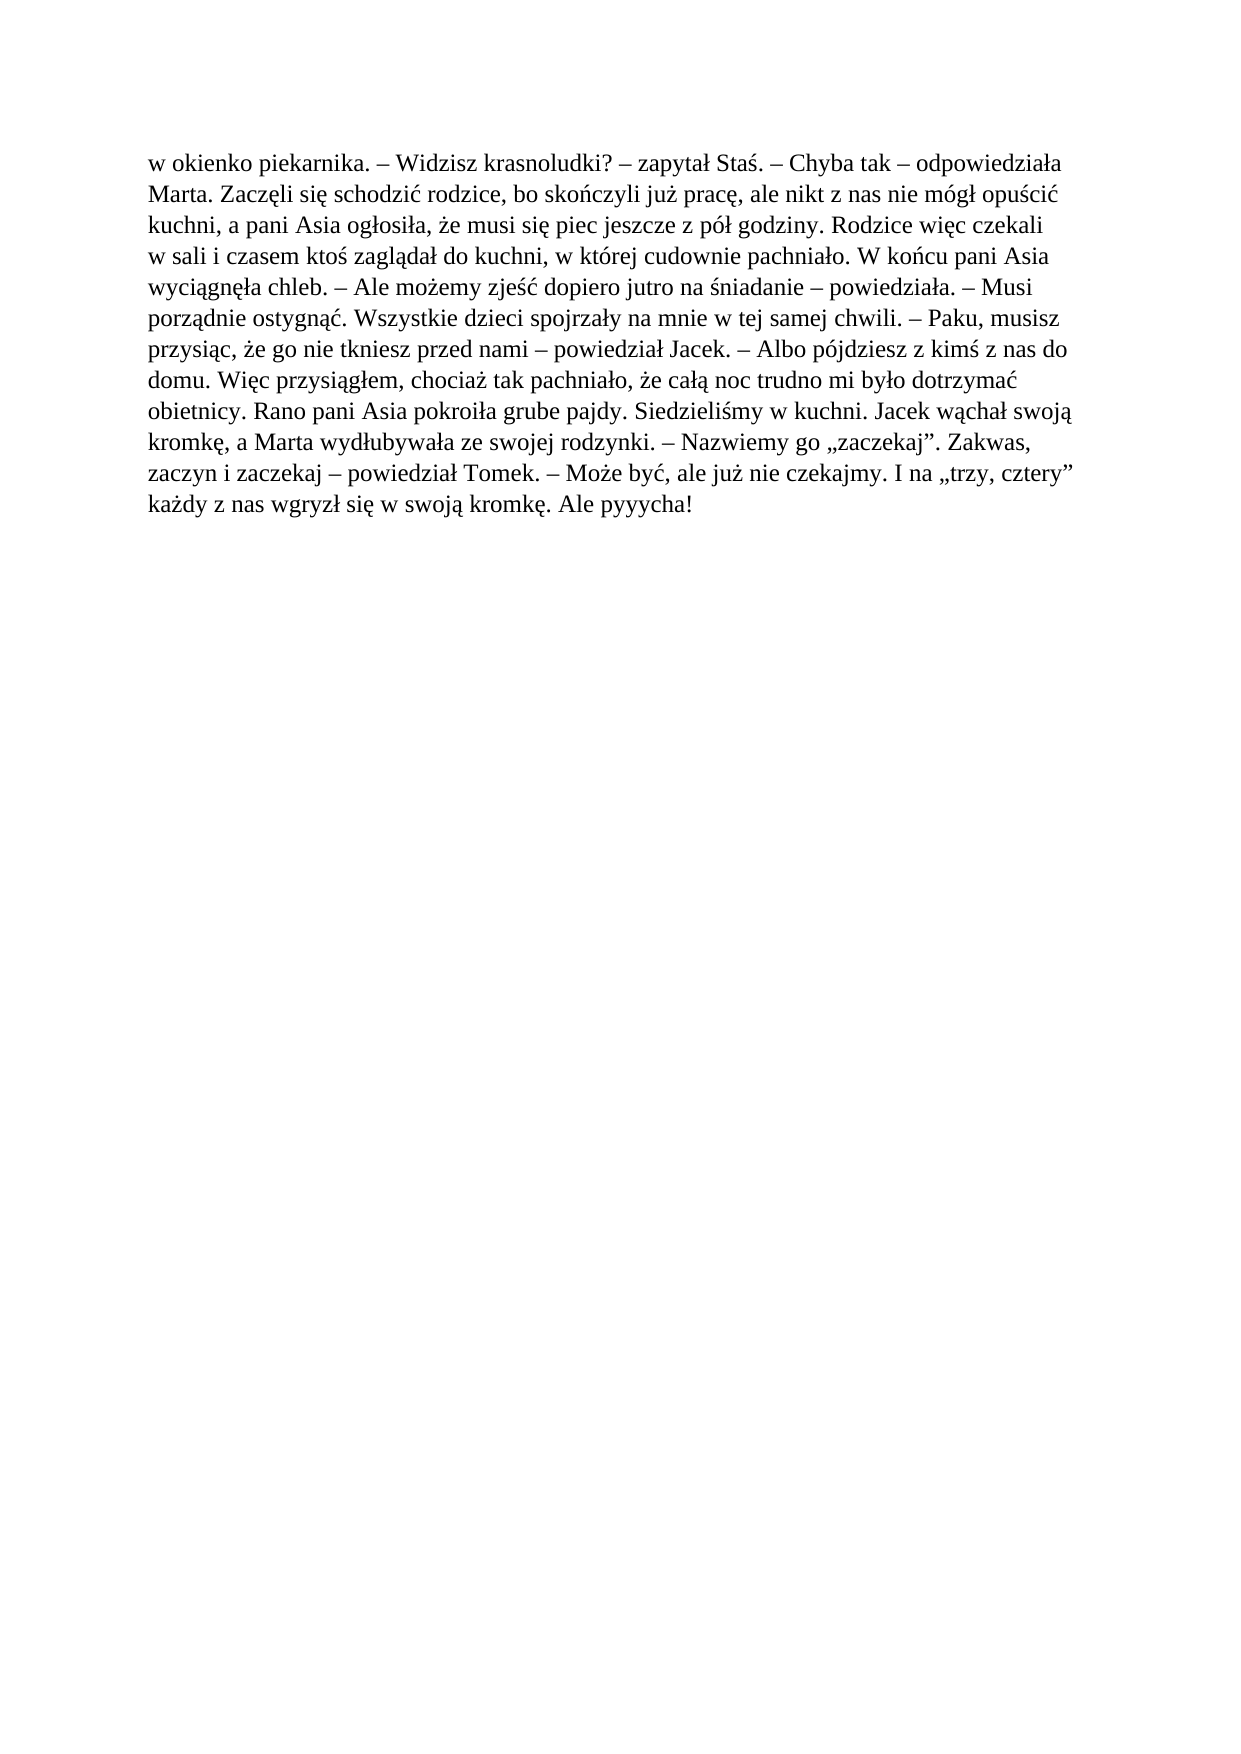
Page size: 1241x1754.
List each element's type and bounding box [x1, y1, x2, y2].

text [148, 148, 1093, 518]
